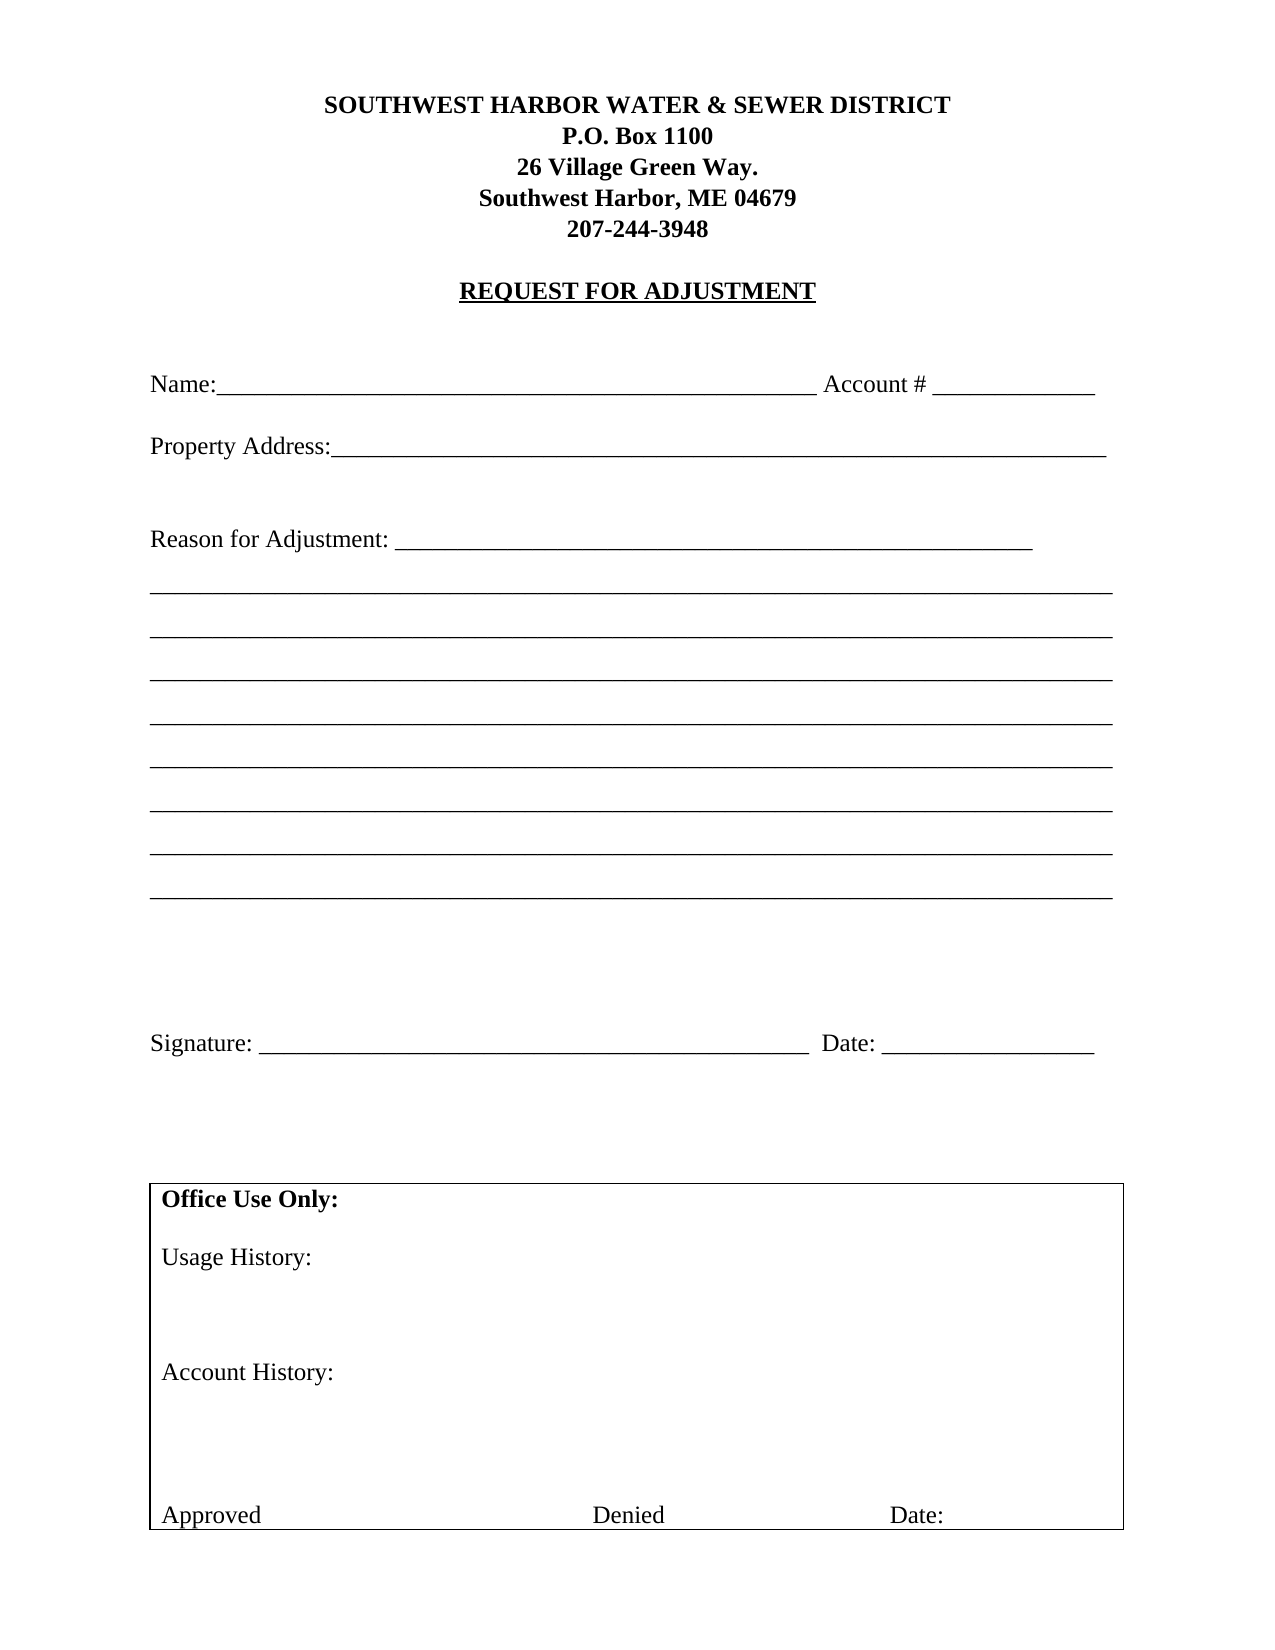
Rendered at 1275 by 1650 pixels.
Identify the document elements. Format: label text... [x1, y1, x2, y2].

text P.O. Box 1100 [150, 121, 1125, 150]
text _____________________________________________________________________________ [150, 655, 1125, 684]
text Name:________________________________________________ Account # _____________ [150, 369, 1125, 398]
text _____________________________________________________________________________ [150, 829, 1125, 858]
text SOUTHWEST HARBOR WATER & SEWER DISTRICT [150, 90, 1125, 119]
text _____________________________________________________________________________ [150, 873, 1125, 902]
text REQUEST FOR ADJUSTMENT [150, 276, 1125, 305]
text _____________________________________________________________________________ [150, 612, 1125, 640]
text Signature: ____________________________________________ Date: _________________ [150, 1028, 1125, 1057]
text 26 Village Green Way. [150, 152, 1125, 181]
text _____________________________________________________________________________ [150, 568, 1125, 597]
table_header Office Use Only: Usage History: Account History: Approved Denied Date: [151, 1184, 1123, 1529]
text 207-244-3948 [150, 214, 1125, 243]
text Southwest Harbor, ME 04679 [150, 183, 1125, 212]
text Reason for Adjustment: ___________________________________________________ [150, 524, 1125, 553]
text _____________________________________________________________________________ [150, 786, 1125, 814]
text _____________________________________________________________________________ [150, 699, 1125, 727]
text _____________________________________________________________________________ [150, 742, 1125, 771]
text Property Address:______________________________________________________________ [150, 431, 1125, 460]
